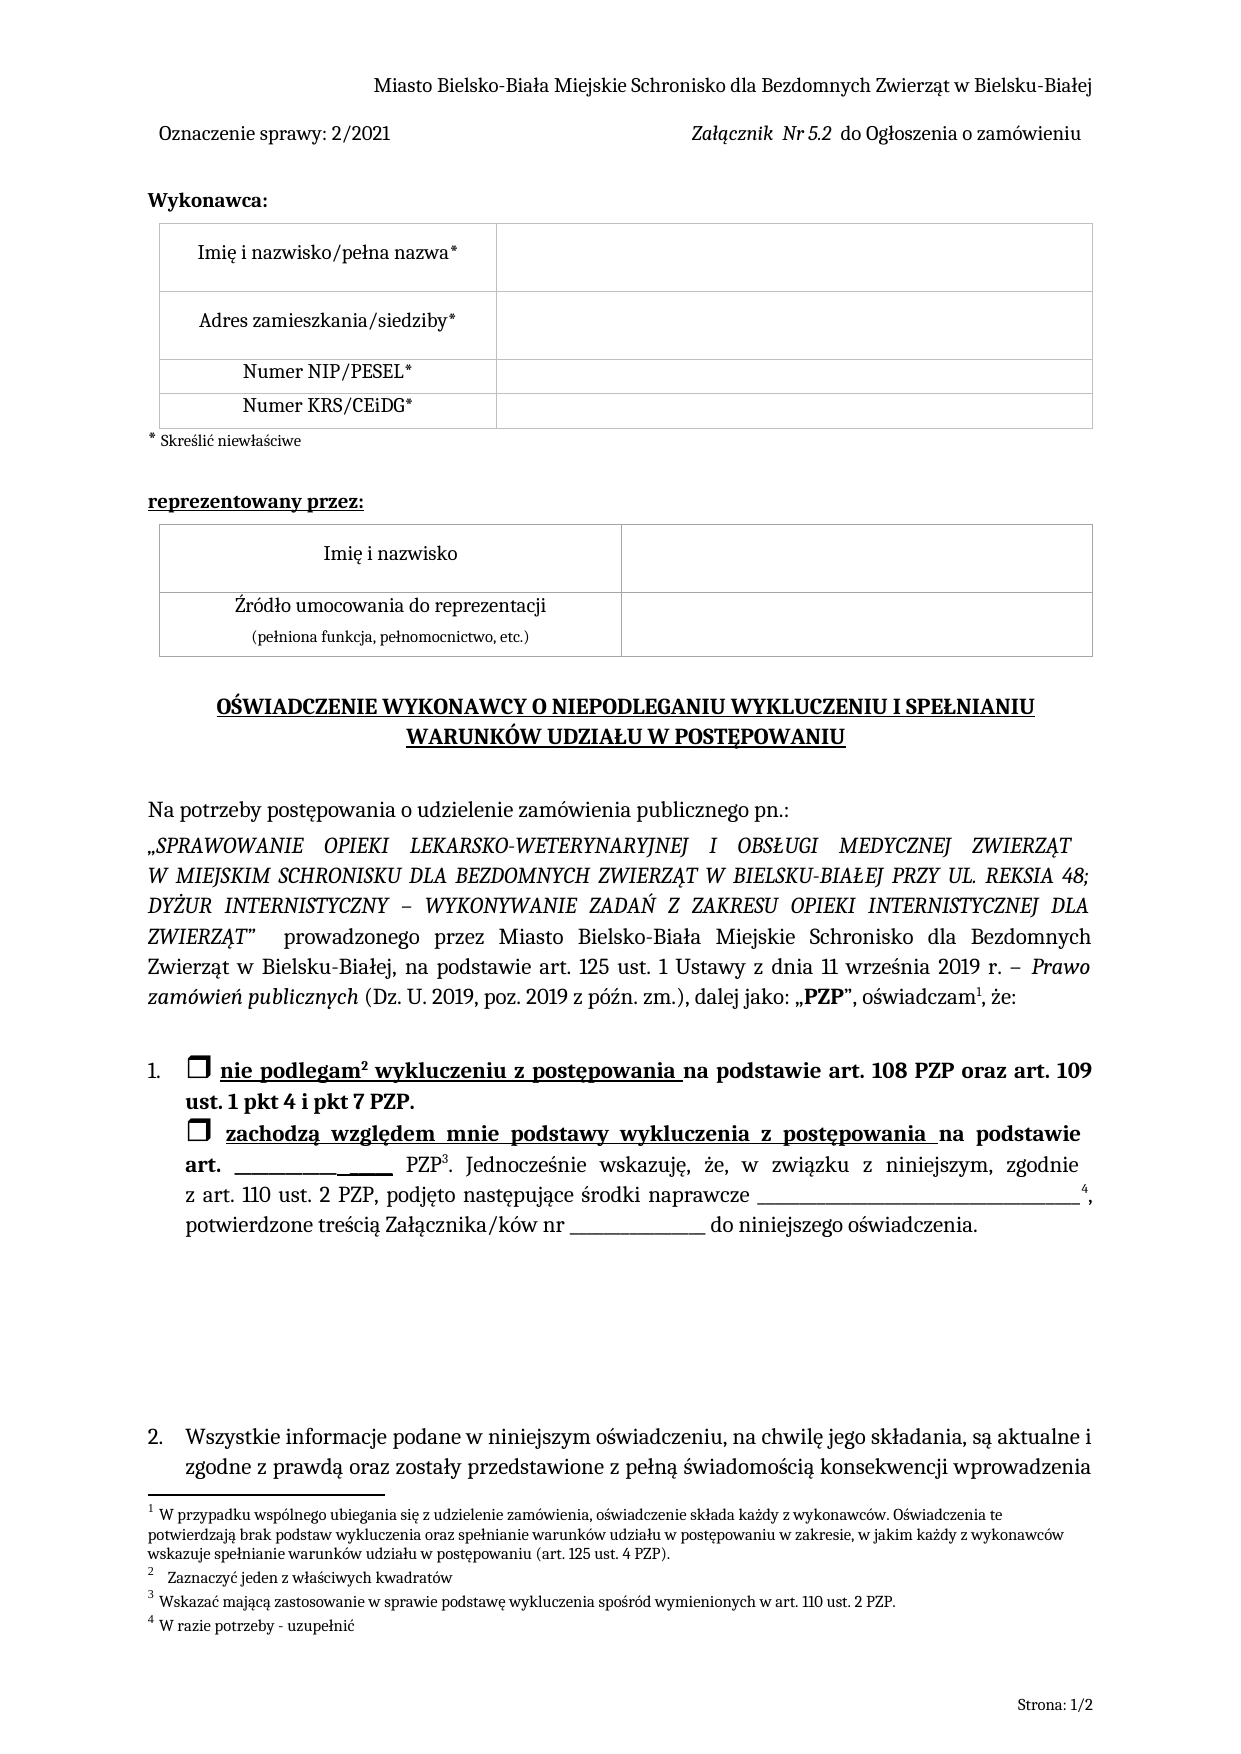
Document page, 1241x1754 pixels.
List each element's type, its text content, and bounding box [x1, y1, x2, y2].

text Na potrzeby postępowania o udzielenie zamówienia publicznego pn.: [148, 796, 1092, 823]
text * Skreślić niewłaściwe [148, 428, 1092, 452]
text Wykonawca: [148, 189, 1092, 213]
table_header OŚWIADCZENIE WYKONAWCY O NIEPODLEGANIU WYKLUCZENIU I SPEŁNIANIU WARUNKÓW UDZIAŁU W POSTĘPOWANIU [159, 694, 1092, 760]
table_header [622, 525, 1092, 592]
table_header Imię i nazwisko/pełna nazwa* [160, 224, 496, 291]
text reprezentowany przez: [148, 490, 1092, 514]
table_header [497, 224, 1092, 291]
table_cell [497, 360, 1092, 393]
table_cell [622, 593, 1092, 656]
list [148, 1423, 1092, 1480]
table_header Imię i nazwisko [160, 525, 621, 592]
table_cell [497, 292, 1092, 359]
table_cell [497, 394, 1092, 427]
list nie podlegam wykluczeniu z postępowania na podstawie art. 108 PZP oraz art. 109 ust. 1 pkt 4 i pkt 7 PZP. [148, 1057, 1092, 1115]
list zachodzą względem mnie podstawy wykluczenia z postępowania na podstawie art. ____________ _____ PZP. Jednocześnie wskazuję, że, w związku z niniejszym, zgodnie z art. 110 ust. 2 PZP, podjęto następujące środki naprawcze ______________________________________, potwierdzone treścią Załącznika/ków nr ________________ do niniejszego oświadczenia. [185, 1119, 1092, 1238]
table_cell Numer NIP/PESEL* [160, 360, 496, 393]
table_cell Adres zamieszkania/siedziby* [160, 292, 496, 359]
table_cell Numer KRS/CEiDG* [160, 394, 496, 427]
text „SPRAWOWANIE OPIEKI LEKARSKO-WETERYNARYJNEJ I OBSŁUGI MEDYCZNEJ ZWIERZĄT W MIEJSKIM SCHRONISKU DLA BEZDOMNYCH ZWIERZĄT W BIELSKU-BIAŁEJ PRZY UL. REKSIA 48; DYŻUR INTERNISTYCZNY – WYKONYWANIE ZADAŃ Z ZAKRESU OPIEKI INTERNISTYCZNEJ DLA ZWIERZĄT” prowadzonego przez Miasto Bielsko-Biała Miejskie Schronisko dla Bezdomnych Zwierząt w Bielsku-Białej, na podstawie art. 125 ust. 1 Ustawy z dnia 11 września 2019 r. – Prawo zamówień publicznych (Dz. U. 2019, poz. 2019 z późn. zm.), dalej jako: „PZP”, oświadczam, że: [148, 833, 1092, 1010]
table_cell Źródło umocowania do reprezentacji (pełniona funkcja, pełnomocnictwo, etc.) [160, 593, 621, 656]
